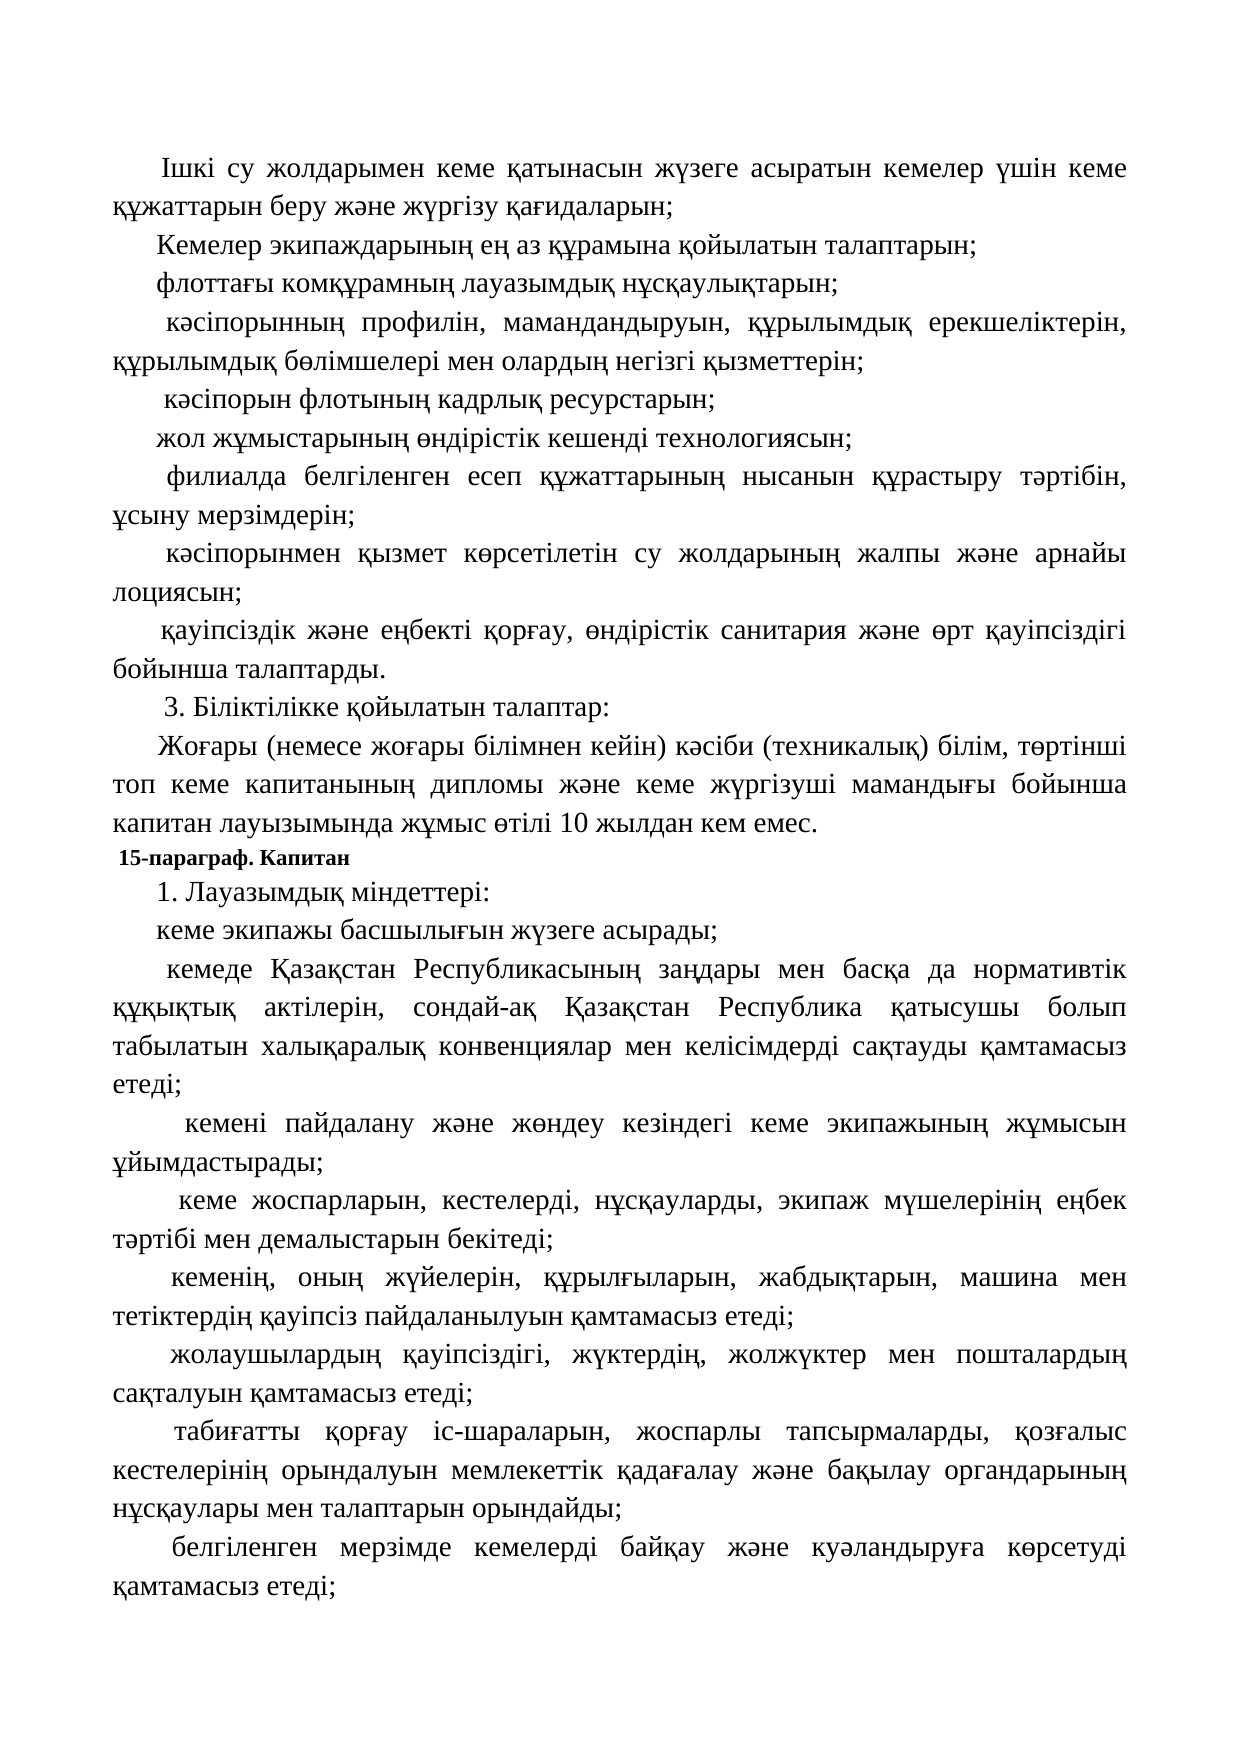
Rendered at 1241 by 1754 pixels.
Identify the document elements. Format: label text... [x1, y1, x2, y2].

text табиғатты қорғау іс-шараларын, жоспарлы тапсырмаларды, қозғалыс кестелерінің орындалуын мемлекеттік қадағалау және бақылау органдарының нұсқаулары мен талаптарын орындайды; [112, 1413, 1128, 1524]
text Кемелер экипаждарының ең аз құрамына қойылатын талаптарын; [112, 227, 1128, 261]
text жолаушылардың қауіпсіздігі, жүктердің, жолжүктер мен пошталардың сақталуын қамтамасыз етеді; [112, 1336, 1128, 1408]
text кәсіпорынмен қызмет көрсетілетін су жолдарының жалпы және арнайы лоциясын; [112, 535, 1128, 607]
text қауіпсіздік және еңбекті қорғау, өндірістік санитария және өрт қауіпсіздігі бойынша талаптарды. [112, 612, 1128, 684]
text кемені пайдалану және жөндеу кезіндегі кеме экипажының жұмысын ұйымдастырады; [112, 1105, 1128, 1177]
text 15-параграф. Капитан [112, 844, 1128, 870]
text кәсіпорын флотының кадрлық ресурстарын; [112, 381, 1128, 415]
text флоттағы комқұрамның лауазымдық нұсқаулықтарын; [112, 266, 1128, 299]
text 1. Лауазымдық міндеттері: [112, 874, 1128, 907]
text кеменің, оның жүйелерін, құрылғыларын, жабдықтарын, машина мен тетіктердің қауіпсіз пайдаланылуын қамтамасыз етеді; [112, 1259, 1128, 1331]
text жол жұмыстарының өндірістік кешенді технологиясын; [112, 420, 1128, 453]
text кеме жоспарларын, кестелерді, нұсқауларды, экипаж мүшелерінің еңбек тәртібі мен демалыстарын бекітеді; [112, 1182, 1128, 1254]
text Ішкi су жолдарымен кеме қатынасын жүзеге асыратын кемелер үшін кеме құжаттарын беру және жүргізу қағидаларын; [112, 150, 1128, 222]
text кәсіпорынның профилін, мамандандыруын, құрылымдық ерекшеліктерін, құрылымдық бөлімшелері мен олардың негізгі қызметтерін; [112, 304, 1128, 376]
text кемеде Қазақстан Республикасының заңдары мен басқа да нормативтік құқықтық актілерін, сондай-ақ Қазақстан Республика қатысушы болып табылатын халықаралық конвенциялар мен келісімдерді сақтауды қамтамасыз етеді; [112, 951, 1128, 1100]
text филиалда белгіленген есеп құжаттарының нысанын құрастыру тәртібін, ұсыну мерзімдерін; [112, 458, 1128, 530]
text белгіленген мерзімде кемелерді байқау және куәландыруға көрсетуді қамтамасыз етеді; [112, 1529, 1128, 1601]
text кеме экипажы басшылығын жүзеге асырады; [112, 912, 1128, 946]
text 3. Біліктілікке қойылатын талаптар: [112, 689, 1128, 723]
text Жоғары (немесе жоғары білімнен кейін) кәсіби (техникалық) білім, төртінші топ кеме капитанының дипломы және кеме жүргізуші мамандығы бойынша капитан лауызымында жұмыс өтілі 10 жылдан кем емес. [112, 728, 1128, 839]
